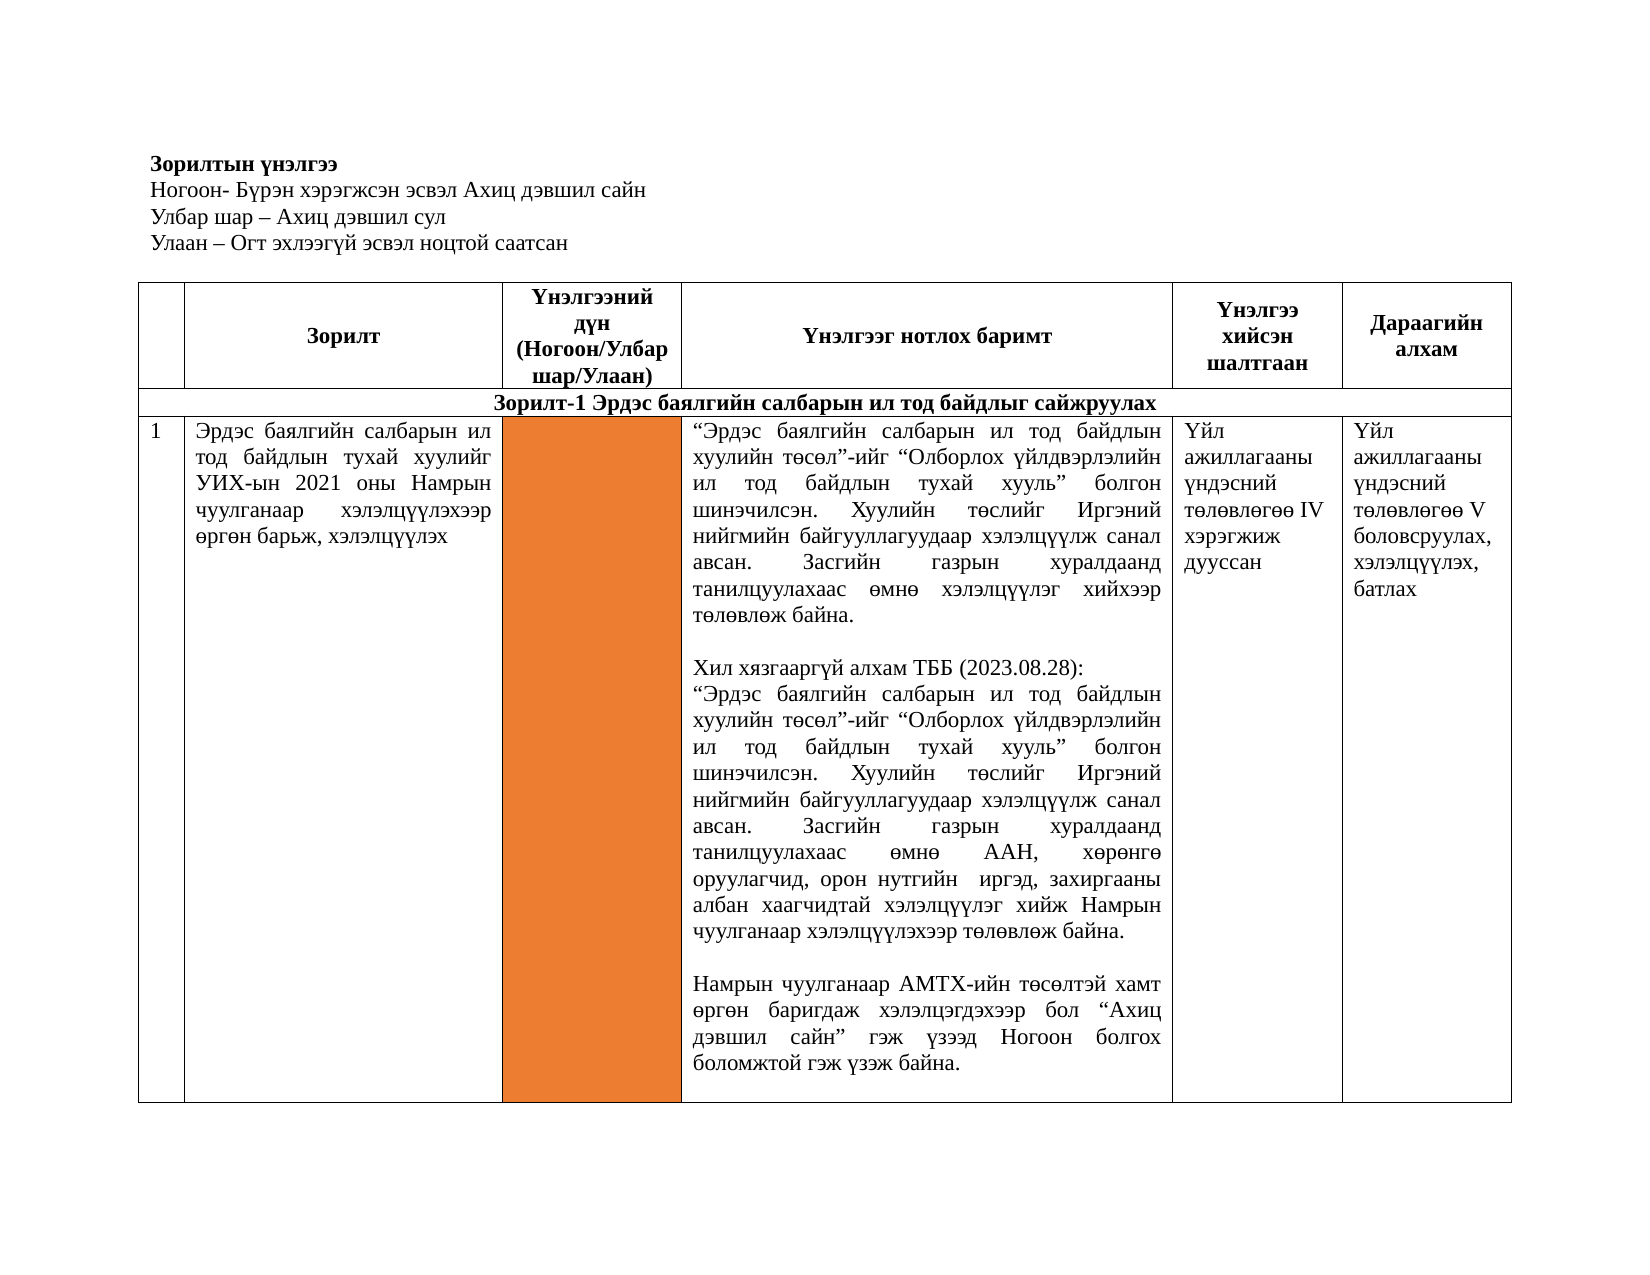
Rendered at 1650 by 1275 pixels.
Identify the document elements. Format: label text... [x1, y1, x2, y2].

text Улаан – Огт эхлээгүй эсвэл ноцтой саатсан [150, 229, 1500, 255]
text Зорилтын үнэлгээ [150, 150, 1500, 176]
text Улбар шар – Ахиц дэвшил сул [150, 203, 1500, 229]
table_header Үнэлгээ хийсэн шалтгаан [1173, 283, 1342, 388]
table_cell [682, 417, 1172, 1102]
text Ногоон- Бүрэн хэрэгжсэн эсвэл Ахиц дэвшил сайн [150, 176, 1500, 203]
table_header Үнэлгээний дүн (Ногоон/Улбар шар/Улаан) [503, 283, 681, 388]
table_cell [1343, 417, 1511, 1102]
table_cell Зорилт-1 Эрдэс баялгийн салбарын ил тод байдлыг сайжруулах [139, 389, 1511, 416]
table_header Зорилт [185, 283, 502, 388]
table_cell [1173, 417, 1342, 1102]
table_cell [185, 417, 502, 1102]
table_header [139, 283, 184, 388]
table_header Үнэлгээг нотлох баримт [682, 283, 1172, 388]
table_header Дараагийн алхам [1343, 283, 1511, 388]
table_cell 1 [139, 417, 184, 1102]
table_cell [503, 417, 681, 1102]
